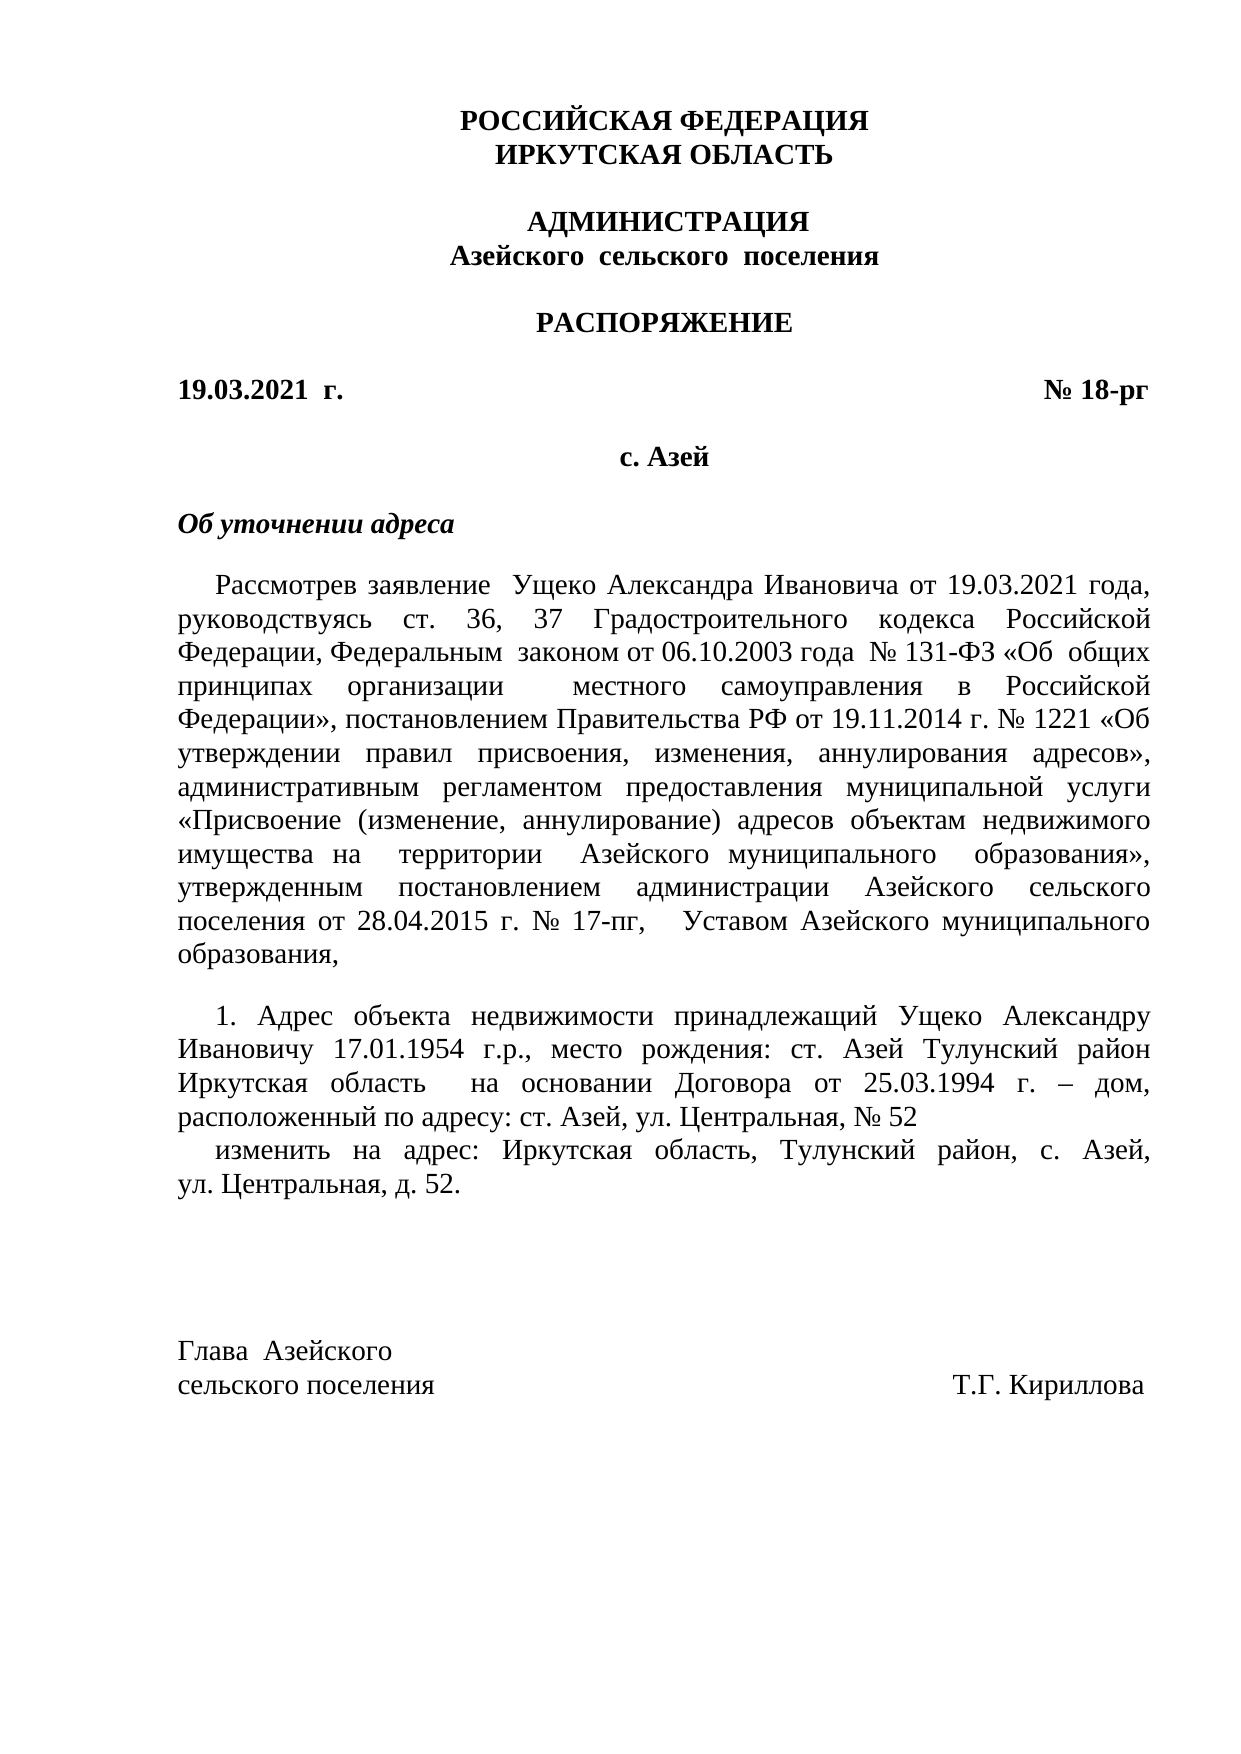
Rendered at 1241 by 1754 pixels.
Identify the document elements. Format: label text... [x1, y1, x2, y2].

text РОССИЙСКАЯ ФЕДЕРАЦИЯ [177, 103, 1152, 137]
text Глава Азейского [177, 1333, 1152, 1367]
text 1. Адрес объекта недвижимости принадлежащий Ущеко Александру Ивановичу 17.01.1954 г.р., место рождения: ст. Азей Тулунский район Иркутская область на основании Договора от 25.03.1994 г. – дом, расположенный по адресу: ст. Азей, ул. Центральная, № 52 [177, 998, 1152, 1132]
text АДМИНИСТРАЦИЯ [177, 204, 1152, 238]
text сельского поселения Т.Г. Кириллова [177, 1367, 1152, 1401]
text 19.03.2021 г. № 18-рг [177, 372, 1152, 405]
text с. Азей [177, 439, 1152, 472]
text Рассмотрев заявление Ущеко Александра Ивановича от 19.03.2021 года, руководствуясь ст. 36, 37 Градостроительного кодекса Российской Федерации, Федеральным законом от 06.10.2003 года № 131-ФЗ «Об общих принципах организации местного самоуправления в Российской Федерации», постановлением Правительства РФ от 19.11.2014 г. № 1221 «Об утверждении правил присвоения, изменения, аннулирования адресов», административным регламентом предоставления муниципальной услуги «Присвоение (изменение, аннулирование) адресов объектам недвижимого имущества на территории Азейского муниципального образования», утвержденным постановлением администрации Азейского сельского поселения от 28.04.2015 г. № 17-пг, Уставом Азейского муниципального образования, [177, 567, 1152, 970]
text РАСПОРЯЖЕНИЕ [177, 305, 1152, 338]
text Об уточнении адреса [177, 506, 1152, 539]
text изменить на адрес: Иркутская область, Тулунский район, с. Азей, ул. Центральная, д. 52. [177, 1132, 1152, 1199]
text Азейского сельского поселения [177, 238, 1152, 271]
text ИРКУТСКАЯ ОБЛАСТЬ [177, 137, 1152, 171]
